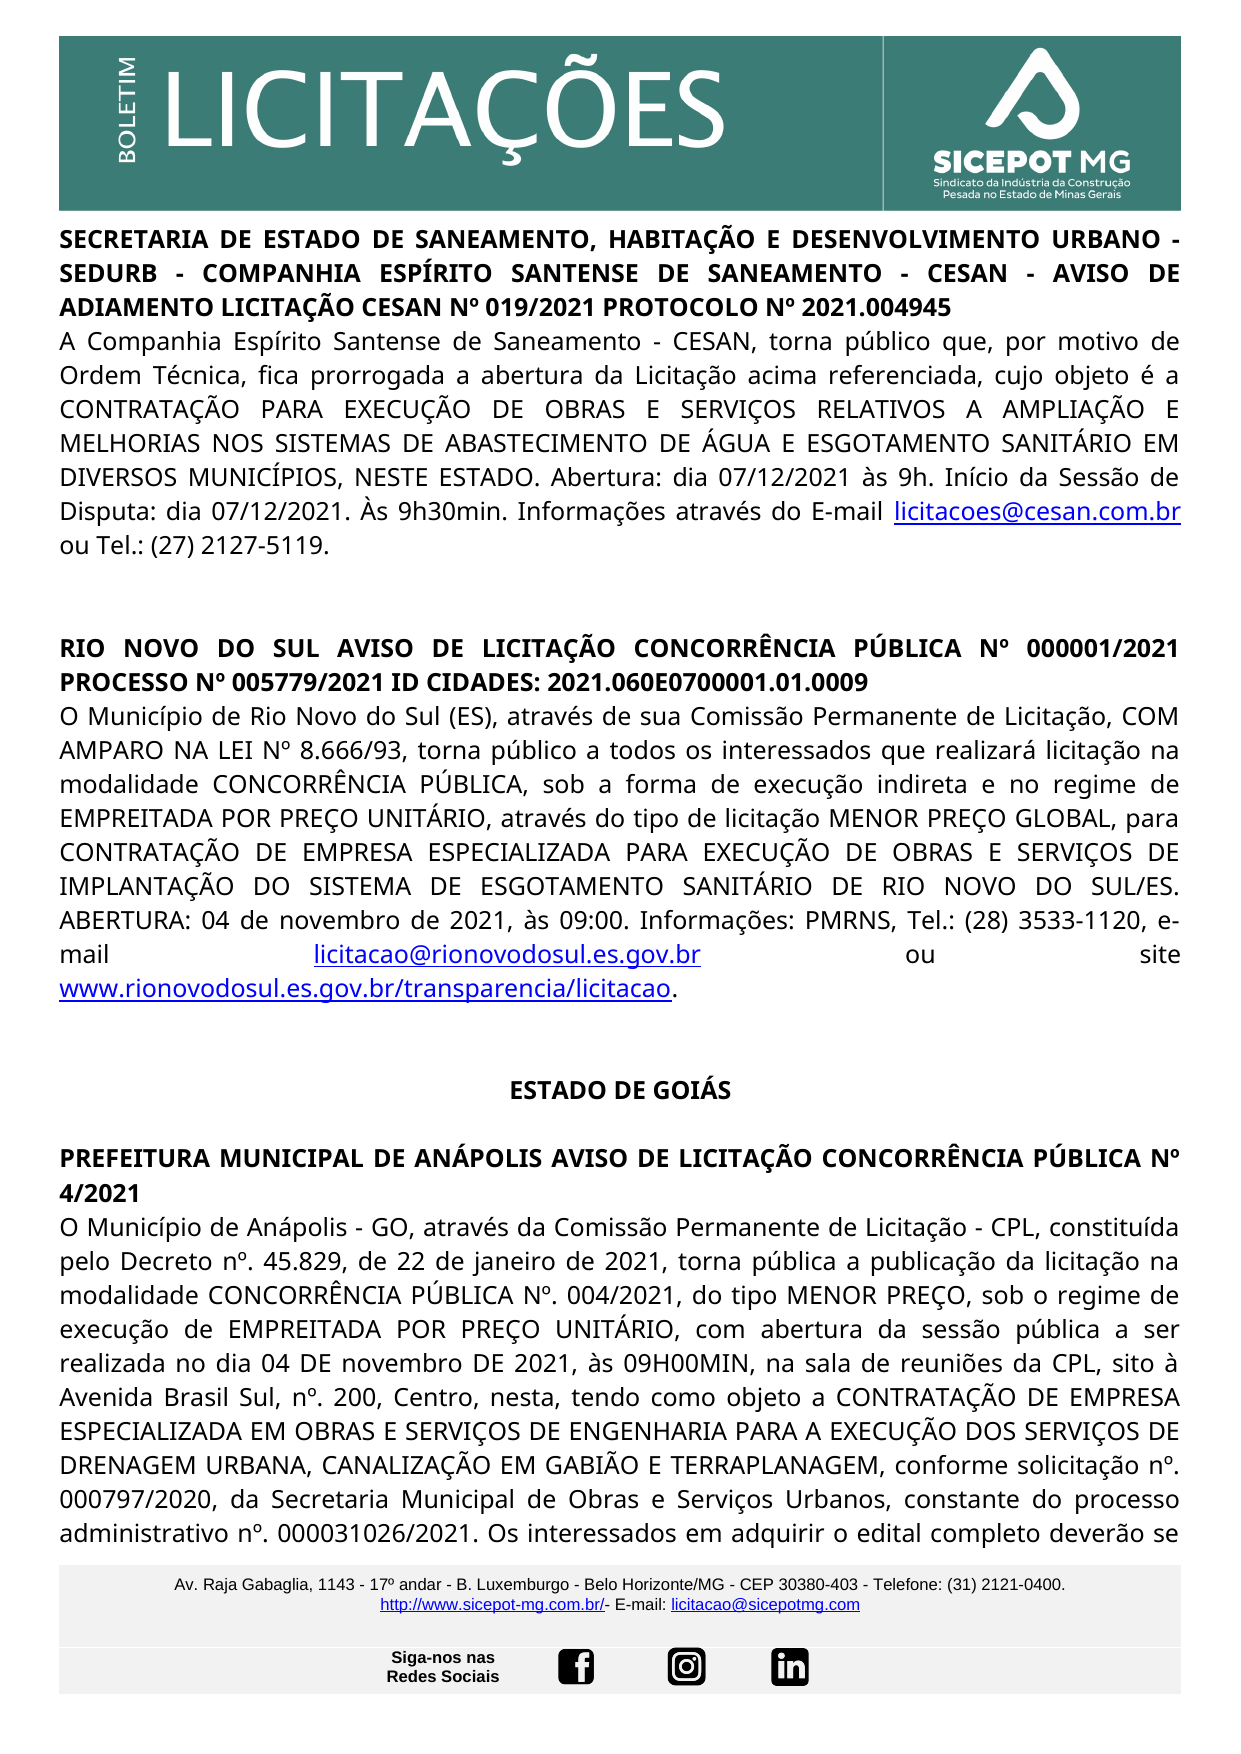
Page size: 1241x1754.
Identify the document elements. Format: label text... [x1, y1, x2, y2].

text ESTADO DE GOIÁS [59, 1073, 1181, 1107]
text A Companhia Espírito Santense de Saneamento - CESAN, torna público que, por motivo de Ordem Técnica, fica prorrogada a abertura da Licitação acima referenciada, cujo objeto é a CONTRATAÇÃO PARA EXECUÇÃO DE OBRAS E SERVIÇOS RELATIVOS A AMPLIAÇÃO E MELHORIAS NOS SISTEMAS DE ABASTECIMENTO DE ÁGUA E ESGOTAMENTO SANITÁRIO EM DIVERSOS MUNICÍPIOS, NESTE ESTADO. Abertura: dia 07/12/2021 às 9h. Início da Sessão de Disputa: dia 07/12/2021. Às 9h30min. Informações através do E-mail licitacoes@cesan.com.br ou Tel.: (27) 2127-5119. [59, 324, 1181, 562]
picture [771, 1648, 809, 1686]
text SECRETARIA DE ESTADO DE SANEAMENTO, HABITAÇÃO E DESENVOLVIMENTO URBANO - SEDURB - COMPANHIA ESPÍRITO SANTENSE DE SANEAMENTO - CESAN - AVISO DE ADIAMENTO LICITAÇÃO CESAN Nº 019/2021 PROTOCOLO Nº 2021.004945 [59, 221, 1181, 324]
picture [667, 1647, 706, 1686]
text RIO NOVO DO SUL AVISO DE LICITAÇÃO CONCORRÊNCIA PÚBLICA Nº 000001/2021 PROCESSO Nº 005779/2021 ID CIDADES: 2021.060E0700001.01.0009 [59, 630, 1181, 698]
text PREFEITURA MUNICIPAL DE ANÁPOLIS AVISO DE LICITAÇÃO CONCORRÊNCIA PÚBLICA Nº 4/2021 [59, 1141, 1181, 1209]
picture [59, 36, 1181, 211]
text O Município de Rio Novo do Sul (ES), através de sua Comissão Permanente de Licitação, COM AMPARO NA LEI Nº 8.666/93, torna público a todos os interessados que realizará licitação na modalidade CONCORRÊNCIA PÚBLICA, sob a forma de execução indireta e no regime de EMPREITADA POR PREÇO UNITÁRIO, através do tipo de licitação MENOR PREÇO GLOBAL, para CONTRATAÇÃO DE EMPRESA ESPECIALIZADA PARA EXECUÇÃO DE OBRAS E SERVIÇOS DE IMPLANTAÇÃO DO SISTEMA DE ESGOTAMENTO SANITÁRIO DE RIO NOVO DO SUL/ES. ABERTURA: 04 de novembro de 2021, às 09:00. Informações: PMRNS, Tel.: (28) 3533-1120, e-mail licitacao@rionovodosul.es.gov.br ou site www.rionovodosul.es.gov.br/transparencia/licitacao. [59, 698, 1181, 1005]
picture [557, 1648, 594, 1685]
